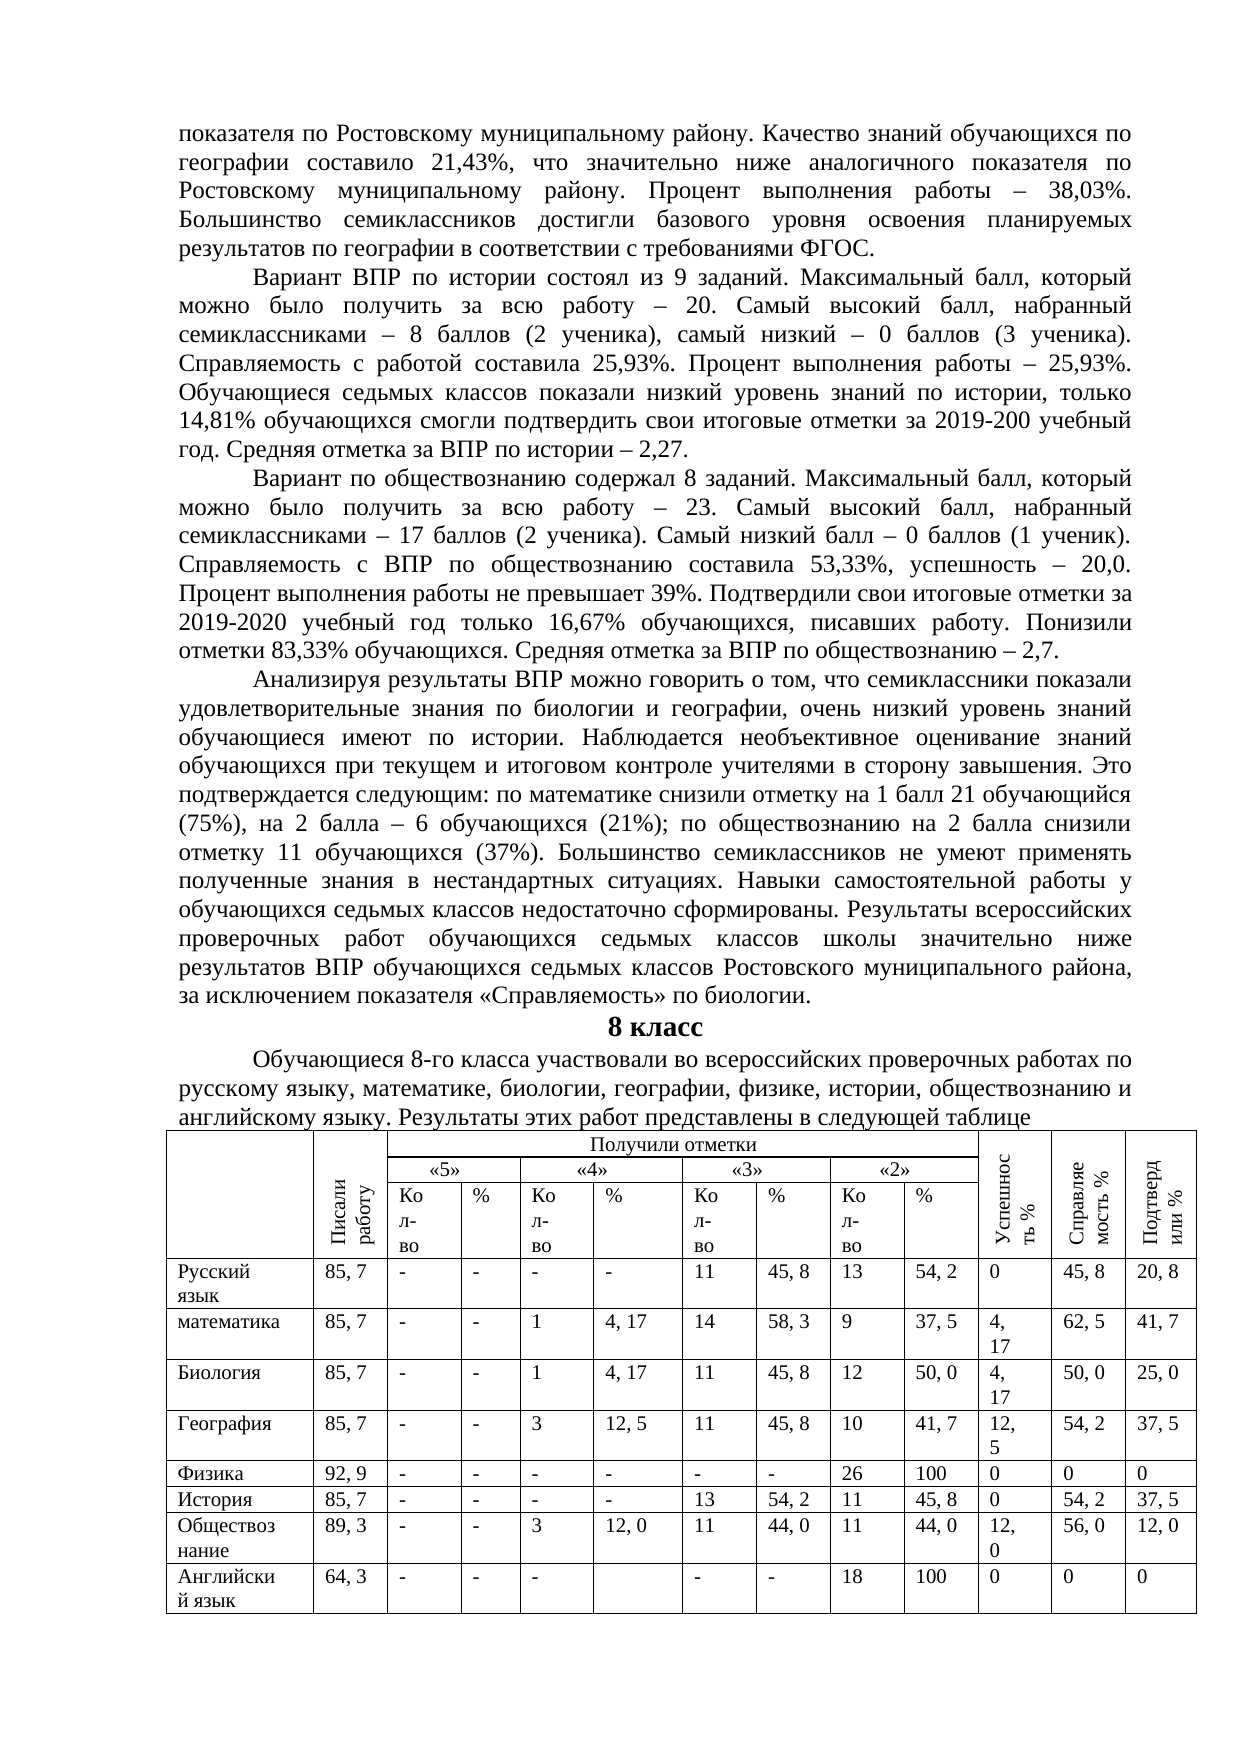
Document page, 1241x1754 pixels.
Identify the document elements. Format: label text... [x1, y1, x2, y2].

table_cell «3» [683, 1158, 830, 1182]
table_cell - [521, 1487, 593, 1512]
table_header Справляемость % [1052, 1131, 1125, 1258]
table_cell 50, 0 [1052, 1360, 1125, 1409]
table_cell 85, 7 [314, 1360, 387, 1409]
table_cell 45, 8 [757, 1259, 830, 1308]
table_cell 11 [683, 1259, 756, 1308]
table_cell 0 [1126, 1564, 1196, 1613]
table_cell - [388, 1259, 461, 1308]
table_cell - [462, 1259, 520, 1308]
table_cell - [462, 1487, 520, 1512]
table_cell 85, 7 [314, 1411, 387, 1460]
table_cell - [683, 1564, 756, 1613]
table_header Писали работу [314, 1131, 387, 1258]
table_cell «4» [521, 1158, 682, 1182]
table_header [167, 1131, 313, 1258]
table_cell 41, 7 [1126, 1309, 1196, 1359]
table_cell 12, 0 [979, 1513, 1051, 1563]
table_header Успешность % [979, 1131, 1051, 1258]
table_cell «5» [388, 1158, 520, 1182]
table_cell 54, 2 [757, 1487, 830, 1512]
table_cell % [594, 1183, 682, 1258]
table_cell - [521, 1461, 593, 1486]
table_cell 12, 0 [1126, 1513, 1196, 1563]
table_cell 13 [831, 1259, 904, 1308]
table_cell - [462, 1411, 520, 1460]
table_cell 44, 0 [905, 1513, 978, 1563]
table_cell Английский язык [167, 1564, 313, 1613]
table_cell 37, 5 [905, 1309, 978, 1359]
table_cell 0 [979, 1487, 1051, 1512]
table_cell 1 [521, 1360, 593, 1409]
table_cell 4, 17 [979, 1360, 1051, 1409]
text 8 класс [178, 1009, 1133, 1043]
table_cell 4, 17 [979, 1309, 1051, 1359]
table_cell - [594, 1259, 682, 1308]
table_cell 45, 8 [905, 1487, 978, 1512]
table_cell Обществознание [167, 1513, 313, 1563]
table_cell 89, 3 [314, 1513, 387, 1563]
table_cell - [388, 1487, 461, 1512]
table_cell 9 [831, 1309, 904, 1359]
table_cell - [594, 1461, 682, 1486]
table_cell - [462, 1461, 520, 1486]
text Обучающиеся 8-го класса участвовали во всероссийских проверочных работах по русскому языку, математике, биологии, географии, физике, истории, обществознанию и английскому языку. Результаты этих работ представлены в следующей таблице [178, 1044, 1133, 1130]
table_cell 11 [683, 1411, 756, 1460]
table_cell 4, 17 [594, 1309, 682, 1359]
table_cell [594, 1564, 682, 1613]
table_cell - [462, 1309, 520, 1359]
text Вариант ВПР по истории состоял из 9 заданий. Максимальный балл, который можно было получить за всю работу – 20. Самый высокий балл, набранный семиклассниками – 8 баллов (2 ученика), самый низкий – 0 баллов (3 ученика). Справляемость с работой составила 25,93%. Процент выполнения работы – 25,93%. Обучающиеся седьмых классов показали низкий уровень знаний по истории, только 14,81% обучающихся смогли подтвердить свои итоговые отметки за 2019-200 учебный год. Средняя отметка за ВПР по истории – 2,27. [178, 262, 1133, 463]
table_cell - [521, 1259, 593, 1308]
table_cell История [167, 1487, 313, 1512]
table_cell % [462, 1183, 520, 1258]
table_cell Физика [167, 1461, 313, 1486]
table_cell - [462, 1360, 520, 1409]
table_cell 45, 8 [757, 1411, 830, 1460]
table_cell 64, 3 [314, 1564, 387, 1613]
table_cell 41, 7 [905, 1411, 978, 1460]
table_cell 10 [831, 1411, 904, 1460]
table_cell - [594, 1487, 682, 1512]
table_cell 58, 3 [757, 1309, 830, 1359]
table_cell - [462, 1564, 520, 1613]
table_cell - [388, 1411, 461, 1460]
table_cell 14 [683, 1309, 756, 1359]
table_cell 12 [831, 1360, 904, 1409]
table_cell 18 [831, 1564, 904, 1613]
table_header Получили отметки [388, 1131, 978, 1156]
table_cell 12, 0 [594, 1513, 682, 1563]
text Анализируя результаты ВПР можно говорить о том, что семиклассники показали удовлетворительные знания по биологии и географии, очень низкий уровень знаний обучающиеся имеют по истории. Наблюдается необъективное оценивание знаний обучающихся при текущем и итоговом контроле учителями в сторону завышения. Это подтверждается следующим: по математике снизили отметку на 1 балл 21 обучающийся (75%), на 2 балла – 6 обучающихся (21%); по обществознанию на 2 балла снизили отметку 11 обучающихся (37%). Большинство семиклассников не умеют применять полученные знания в нестандартных ситуациях. Навыки самостоятельной работы у обучающихся седьмых классов недостаточно сформированы. Результаты всероссийских проверочных работ обучающихся седьмых классов школы значительно ниже результатов ВПР обучающихся седьмых классов Ростовского муниципального района, за исключением показателя «Справляемость» по биологии. [178, 664, 1133, 1009]
table_cell 56, 0 [1052, 1513, 1125, 1563]
table_cell 26 [831, 1461, 904, 1486]
table_cell 0 [979, 1564, 1051, 1613]
table_cell Биология [167, 1360, 313, 1409]
table_cell - [462, 1513, 520, 1563]
table_cell - [521, 1564, 593, 1613]
table_cell Кол-во [683, 1183, 756, 1258]
table_cell - [757, 1564, 830, 1613]
table_cell 37, 5 [1126, 1487, 1196, 1512]
table_cell География [167, 1411, 313, 1460]
table_cell 12, 5 [594, 1411, 682, 1460]
table_cell 13 [683, 1487, 756, 1512]
table_cell - [388, 1564, 461, 1613]
table_cell 54, 2 [1052, 1411, 1125, 1460]
table_cell 45, 8 [1052, 1259, 1125, 1308]
table_cell % [905, 1183, 978, 1258]
table_cell Кол-во [831, 1183, 904, 1258]
table_header Подтвердили % [1126, 1131, 1196, 1258]
table_cell 100 [905, 1461, 978, 1486]
table_cell 0 [1052, 1461, 1125, 1486]
table_cell 25, 0 [1126, 1360, 1196, 1409]
table_cell 100 [905, 1564, 978, 1613]
table_cell 11 [831, 1487, 904, 1512]
table_cell 54, 2 [905, 1259, 978, 1308]
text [178, 118, 1133, 262]
table_cell 37, 5 [1126, 1411, 1196, 1460]
table_cell - [388, 1461, 461, 1486]
table_cell - [683, 1461, 756, 1486]
table_cell 50, 0 [905, 1360, 978, 1409]
table_cell % [757, 1183, 830, 1258]
table_cell 0 [1126, 1461, 1196, 1486]
table_cell 3 [521, 1513, 593, 1563]
table_cell 85, 7 [314, 1259, 387, 1308]
table_cell 0 [979, 1461, 1051, 1486]
table_cell - [757, 1461, 830, 1486]
table_cell 92, 9 [314, 1461, 387, 1486]
table_cell 45, 8 [757, 1360, 830, 1409]
table_cell - [388, 1513, 461, 1563]
table_cell Кол-во [388, 1183, 461, 1258]
table_cell 0 [979, 1259, 1051, 1308]
table_cell Кол-во [521, 1183, 593, 1258]
table_cell 11 [831, 1513, 904, 1563]
table_cell 0 [1052, 1564, 1125, 1613]
table_cell 3 [521, 1411, 593, 1460]
table_cell - [388, 1309, 461, 1359]
table_cell 85, 7 [314, 1309, 387, 1359]
table_cell 11 [683, 1360, 756, 1409]
table_cell - [388, 1360, 461, 1409]
table_cell математика [167, 1309, 313, 1359]
table_cell 1 [521, 1309, 593, 1359]
table_cell 62, 5 [1052, 1309, 1125, 1359]
table_cell 20, 8 [1126, 1259, 1196, 1308]
table_cell 12, 5 [979, 1411, 1051, 1460]
table_cell 54, 2 [1052, 1487, 1125, 1512]
text Вариант по обществознанию содержал 8 заданий. Максимальный балл, который можно было получить за всю работу – 23. Самый высокий балл, набранный семиклассниками – 17 баллов (2 ученика). Самый низкий балл – 0 баллов (1 ученик). Справляемость с ВПР по обществознанию составила 53,33%, успешность – 20,0. Процент выполнения работы не превышает 39%. Подтвердили свои итоговые отметки за 2019-2020 учебный год только 16,67% обучающихся, писавших работу. Понизили отметки 83,33% обучающихся. Средняя отметка за ВПР по обществознанию – 2,7. [178, 463, 1133, 664]
table_cell 44, 0 [757, 1513, 830, 1563]
table_cell 4, 17 [594, 1360, 682, 1409]
table_cell Русский язык [167, 1259, 313, 1308]
table_cell «2» [831, 1158, 978, 1182]
table_cell 11 [683, 1513, 756, 1563]
table_cell 85, 7 [314, 1487, 387, 1512]
